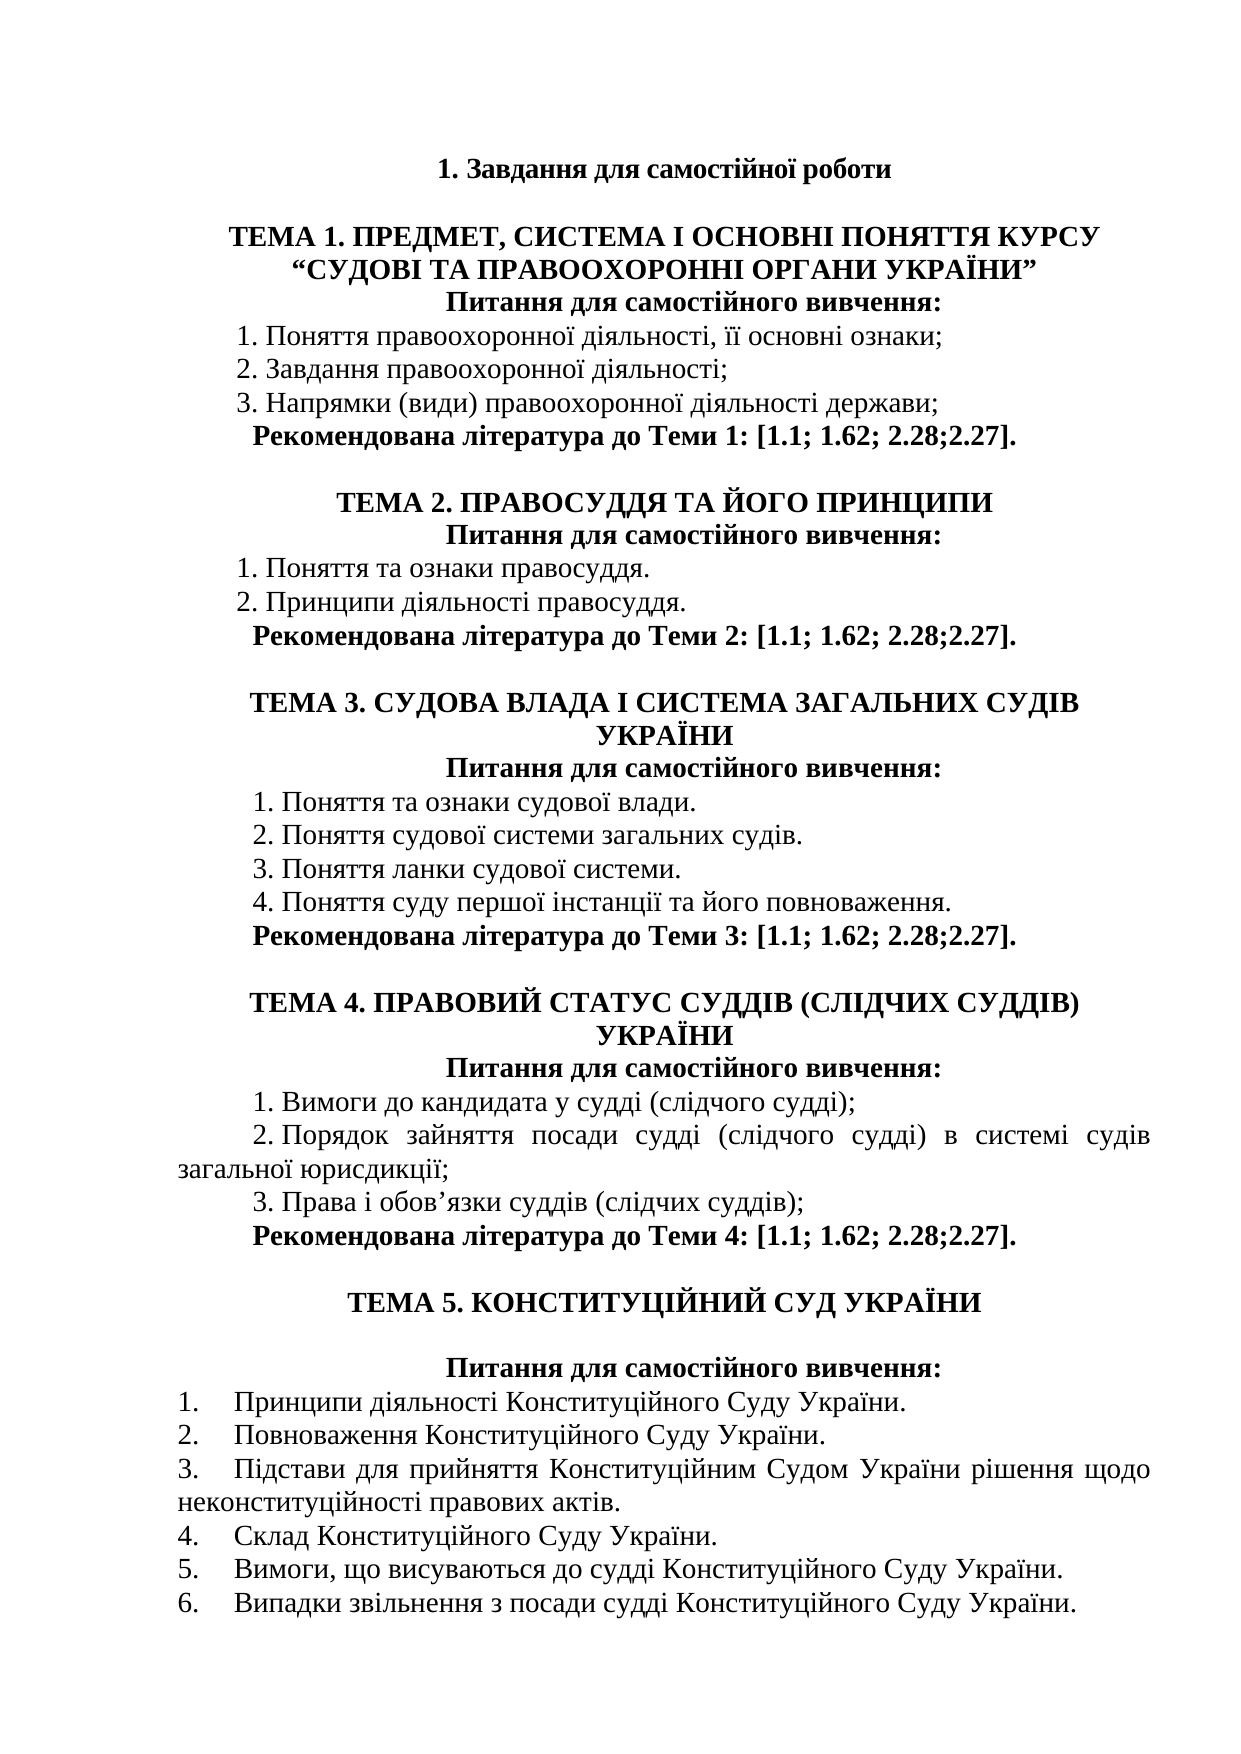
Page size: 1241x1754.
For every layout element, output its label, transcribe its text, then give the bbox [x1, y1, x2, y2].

list Підстави для прийняття Конституційним Судом України рішення щодо неконституційності правових актів. [177, 1451, 1152, 1518]
text 1. Поняття та ознаки судової влади. [177, 784, 1152, 817]
text 2. Поняття судової системи загальних судів. [177, 817, 1152, 851]
text ТЕМА 3. СУДОВА ВЛАДА І СИСТЕМА ЗАГАЛЬНИХ СУДІВ УКРАЇНИ [177, 685, 1152, 752]
text Рекомендована література до Теми 3: [1.1; 1.62; 2.28;2.27]. [177, 918, 1152, 951]
text ТЕМА 4. ПРАВОВИЙ СТАТУС СУДДІВ (СЛІДЧИХ СУДДІВ) УКРАЇНИ [177, 985, 1152, 1052]
text 3. Права і обов’язки суддів (слідчих суддів); [177, 1184, 1152, 1218]
text 1. Поняття та ознаки правосуддя. [177, 551, 1152, 584]
text Рекомендована література до Теми 2: [1.1; 1.62; 2.28;2.27]. [177, 618, 1152, 651]
text 1. Вимоги до кандидата у судді (слідчого судді); [177, 1084, 1152, 1117]
text Питання для самостійного вивчення: [177, 752, 1152, 784]
list Принципи діяльності Конституційного Суду України. [177, 1384, 1152, 1417]
text Питання для самостійного вивчення: [177, 1052, 1152, 1084]
list Випадки звільнення з посади судді Конституційного Суду України. [177, 1585, 1152, 1619]
text Питання для самостійного вивчення: [177, 286, 1152, 318]
text Питання для самостійного вивчення: [177, 1352, 1152, 1384]
text ТЕМА 2. ПРАВОСУДДЯ ТА ЙОГО ПРИНЦИПИ [177, 485, 1152, 519]
text Тема 1. ПРЕДМЕТ, СИСТЕМА І ОСНОВНІ ПОНЯТТЯ КУРСУ “СУДОВІ ТА ПРАВООХОРОННІ ОРГАНИ УКРАЇНИ” [177, 219, 1152, 286]
text Рекомендована література до Теми 1: [1.1; 1.62; 2.28;2.27]. [177, 418, 1152, 452]
text 2. Порядок зайняття посади судді (слідчого судді) в системі судів загальної юрисдикції; [177, 1117, 1152, 1184]
text Рекомендована література до Теми 4: [1.1; 1.62; 2.28;2.27]. [177, 1218, 1152, 1251]
text 1. Завдання для самостійної роботи [177, 152, 1152, 185]
text 2. Принципи діяльності правосуддя. [177, 584, 1152, 618]
text 4. Поняття суду першої інстанції та його повноваження. [177, 884, 1152, 918]
list Повноваження Конституційного Суду України. [177, 1417, 1152, 1451]
list Склад Конституційного Суду України. [177, 1518, 1152, 1552]
text 2. Завдання правоохоронної діяльності; [177, 351, 1152, 385]
text 3. Напрямки (види) правоохоронної діяльності держави; [177, 385, 1152, 418]
text Питання для самостійного вивчення: [177, 519, 1152, 551]
text 1. Поняття правоохоронної діяльності, її основні ознаки; [177, 318, 1152, 351]
text 3. Поняття ланки судової системи. [177, 851, 1152, 884]
text Тема 5. КОНСТИТУЦІЙНИЙ СУД УКРАЇНИ [177, 1285, 1152, 1318]
list Вимоги, що висуваються до судді Конституційного Суду України. [177, 1552, 1152, 1585]
